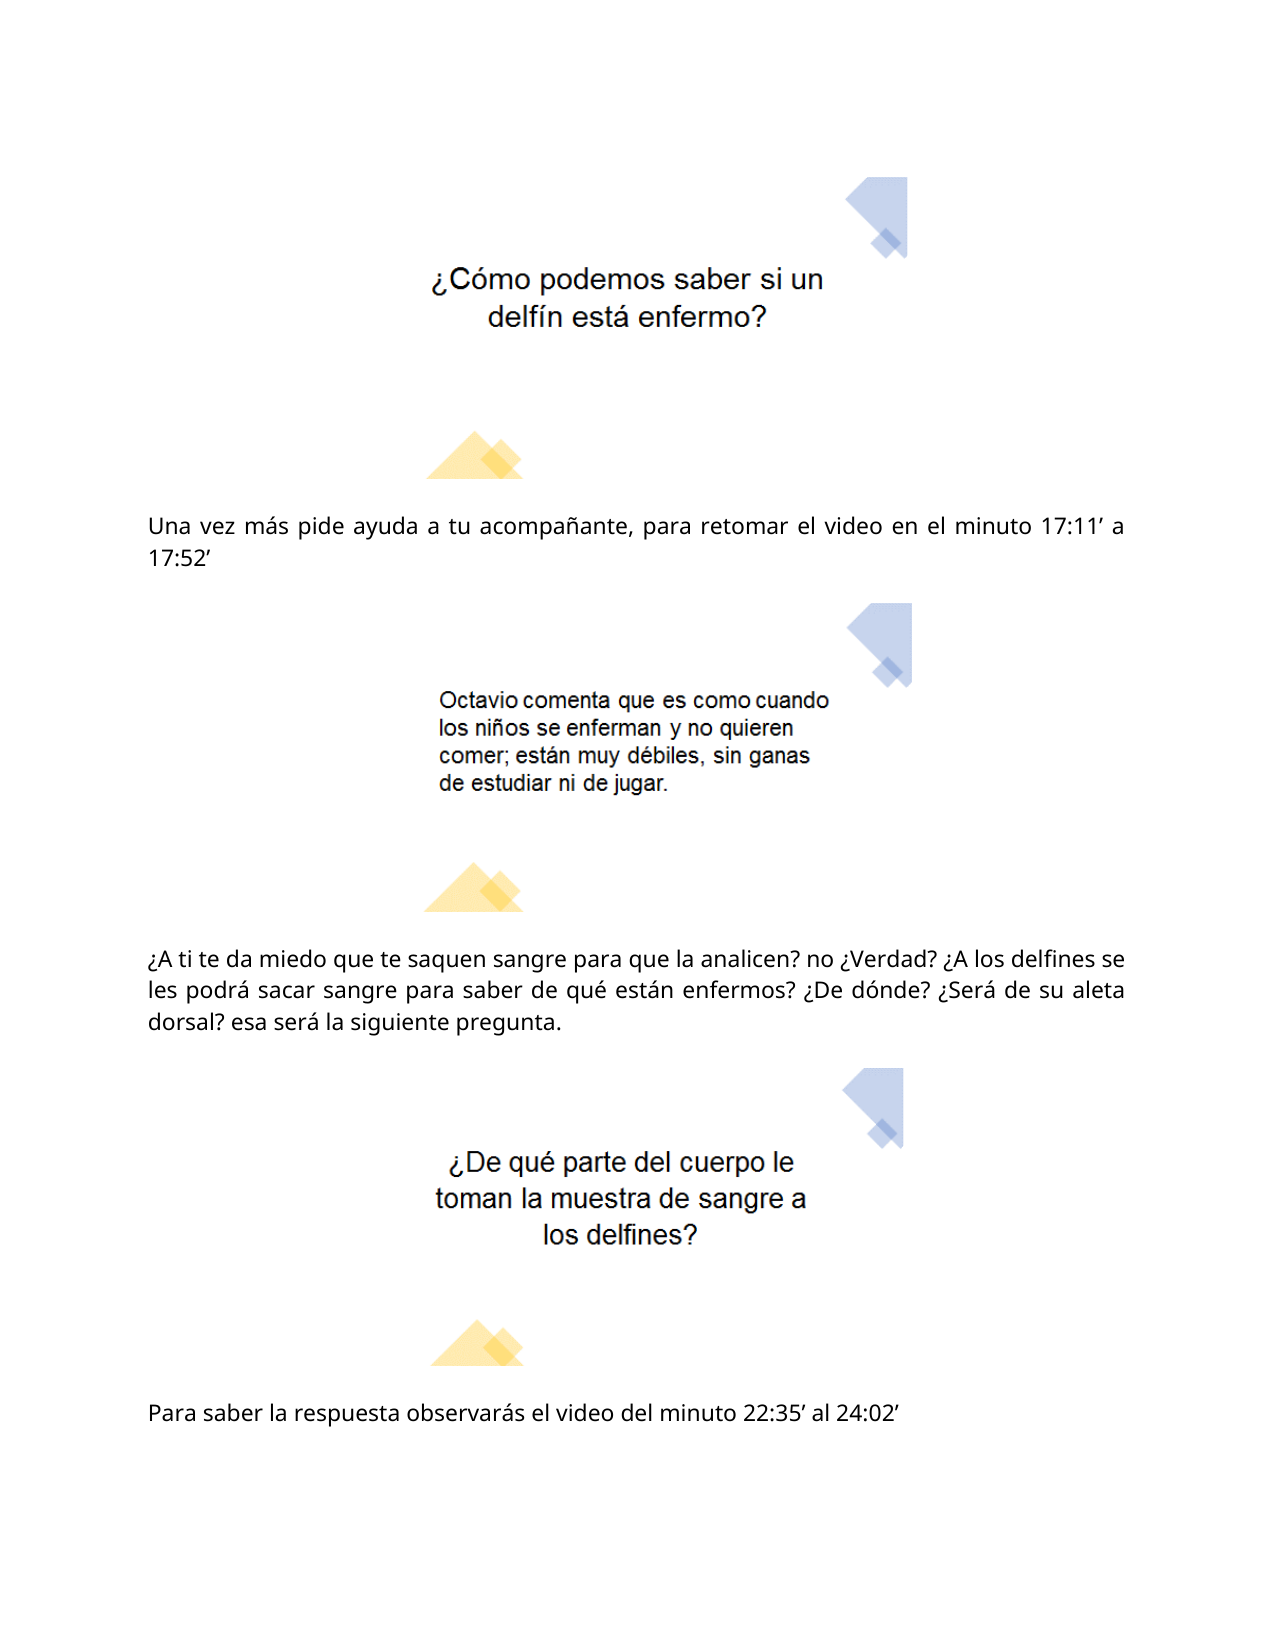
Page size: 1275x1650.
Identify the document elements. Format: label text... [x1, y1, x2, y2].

text Una vez más pide ayuda a tu acompañante, para retomar el video en el minuto 17:11’ a 17:52’ [148, 510, 1127, 573]
text Para saber la respuesta observarás el video del minuto 22:35’ al 24:02’ [148, 1397, 1127, 1428]
picture [371, 1068, 904, 1366]
picture [367, 177, 908, 479]
picture [363, 603, 912, 912]
text ¿A ti te da miedo que te saquen sangre para que la analicen? no ¿Verdad? ¿A los delfines se les podrá sacar sangre para saber de qué están enfermos? ¿De dónde? ¿Será de su aleta dorsal? esa será la siguiente pregunta. [148, 943, 1127, 1037]
